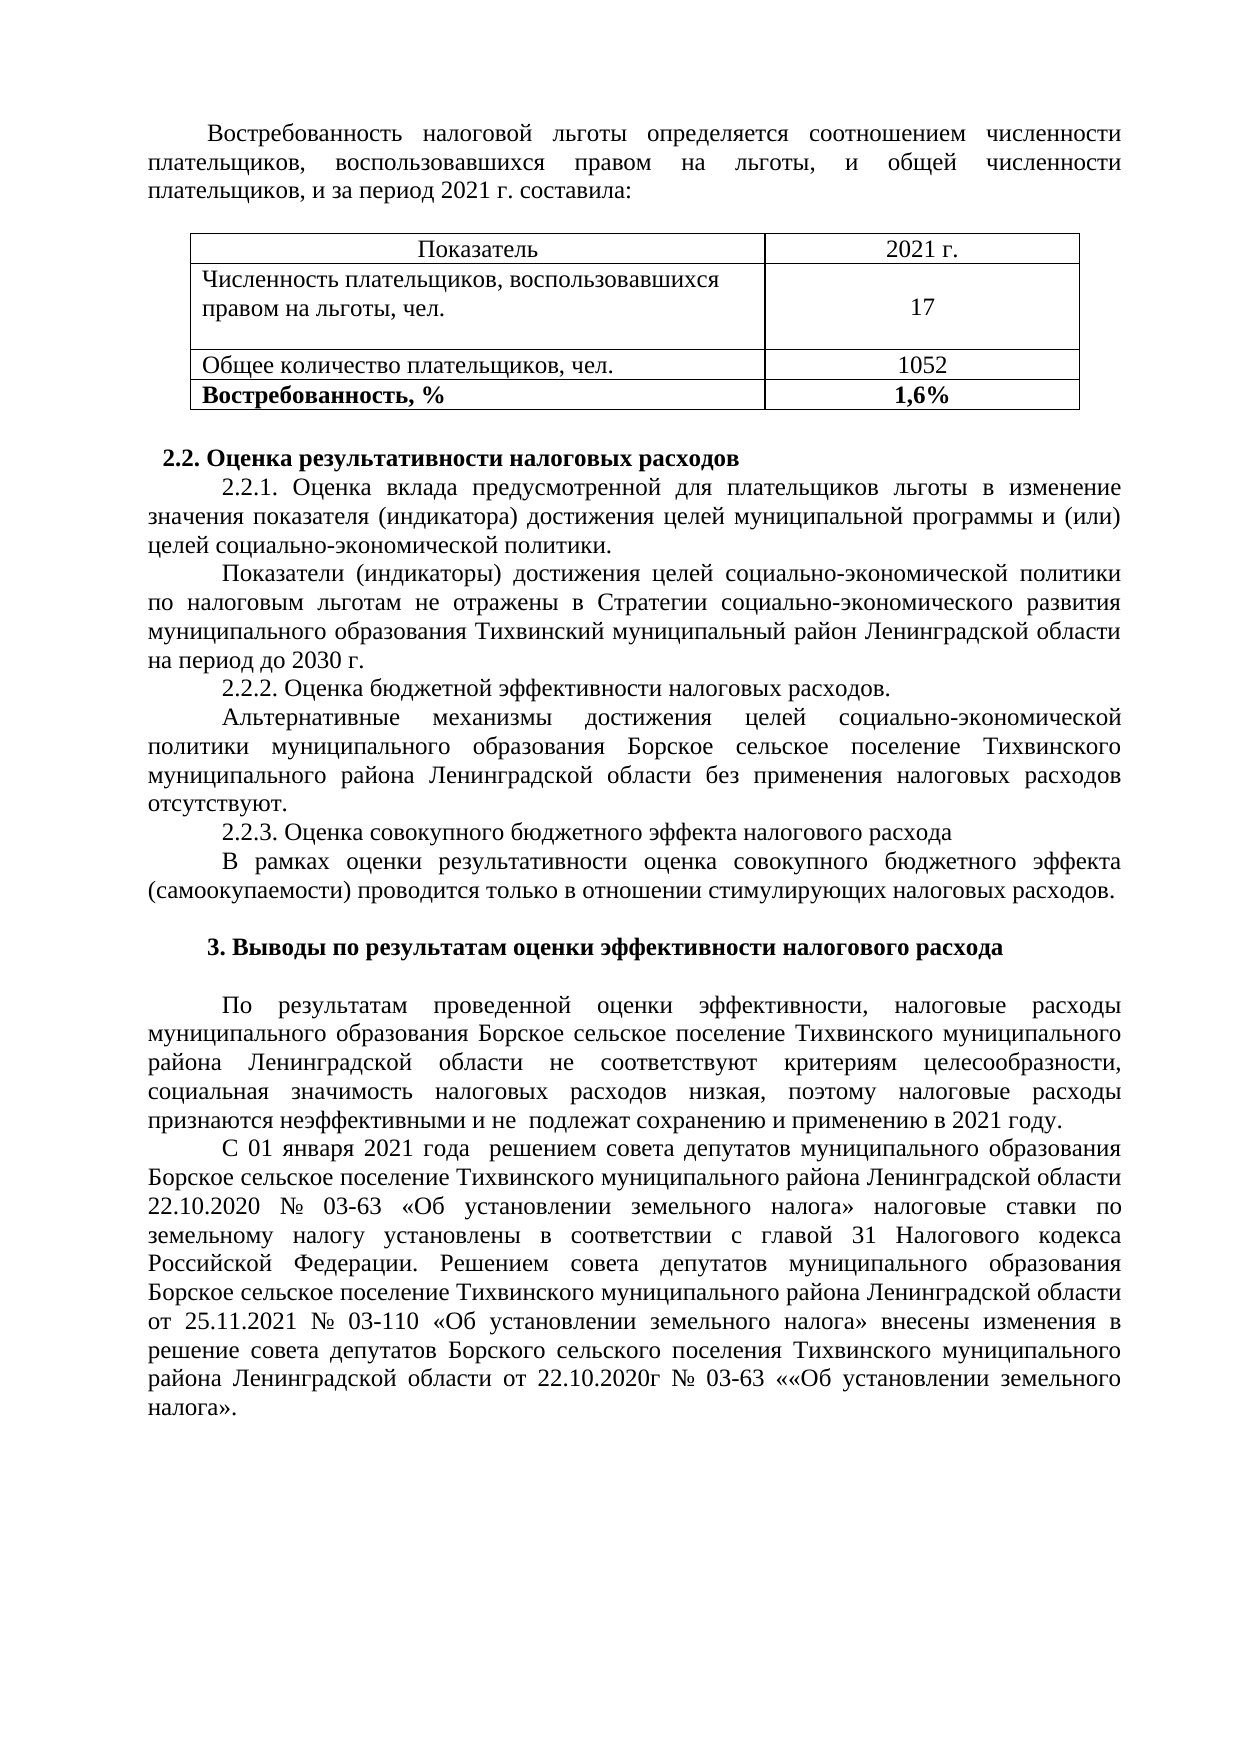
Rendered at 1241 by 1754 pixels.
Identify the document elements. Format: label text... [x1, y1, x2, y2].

text 2.2.1. Оценка вклада предусмотренной для плательщиков льготы в изменение значения показателя (индикатора) достижения целей муниципальной программы и (или) целей социально-экономической политики. [148, 472, 1122, 558]
table_cell 1,6% [766, 380, 1079, 409]
table_cell Численность плательщиков, воспользовавшихся правом на льготы, чел. [191, 264, 764, 349]
text 3. Выводы по результатам оценки эффективности налогового расхода [148, 932, 1122, 961]
text С 01 января 2021 года решением совета депутатов муниципального образования Борское сельское поселение Тихвинского муниципального района Ленинградской области 22.10.2020 № 03-63 «Об установлении земельного налога» налоговые ставки по земельному налогу установлены в соответствии с главой 31 Налогового кодекса Российской Федерации. Решением совета депутатов муниципального образования Борское сельское поселение Тихвинского муниципального района Ленинградской области от 25.11.2021 № 03-110 «Об установлении земельного налога» внесены изменения в решение совета депутатов Борского сельского поселения Тихвинского муниципального района Ленинградской области от 22.10.2020г № 03-63 ««Об установлении земельного налога». [148, 1133, 1122, 1421]
table_cell 17 [766, 264, 1079, 349]
text Альтернативные механизмы достижения целей социально-экономической политики муниципального образования Борское сельское поселение Тихвинского муниципального района Ленинградской области без применения налоговых расходов отсутствуют. [148, 702, 1122, 817]
table_header Показатель [191, 234, 764, 263]
table_header 2021 г. [766, 234, 1079, 263]
text 2.2.3. Оценка совокупного бюджетного эффекта налогового расхода [148, 817, 1122, 846]
text По результатам проведенной оценки эффективности, налоговые расходы муниципального образования Борское сельское поселение Тихвинского муниципального района Ленинградской области не соответствуют критериям целесообразности, социальная значимость налоговых расходов низкая, поэтому налоговые расходы признаются неэффективными и не подлежат сохранению и применению в 2021 году. [148, 990, 1122, 1133]
table_cell Общее количество плательщиков, чел. [191, 350, 764, 379]
text В рамках оценки результативности оценка совокупного бюджетного эффекта (самоокупаемости) проводится только в отношении стимулирующих налоговых расходов. [148, 846, 1122, 903]
table_cell 1052 [766, 350, 1079, 379]
text 2.2.2. Оценка бюджетной эффективности налоговых расходов. [148, 673, 1122, 702]
text Показатели (индикаторы) достижения целей социально-экономической политики по налоговым льготам не отражены в Стратегии социально-экономического развития муниципального образования Тихвинский муниципальный район Ленинградской области на период до 2030 г. [148, 558, 1122, 673]
text 2.2. Оценка результативности налоговых расходов [148, 443, 1122, 472]
text Востребованность налоговой льготы определяется соотношением численности плательщиков, воспользовавшихся правом на льготы, и общей численности плательщиков, и за период 2021 г. составила: [148, 118, 1122, 204]
table_cell Востребованность, % [191, 380, 764, 409]
